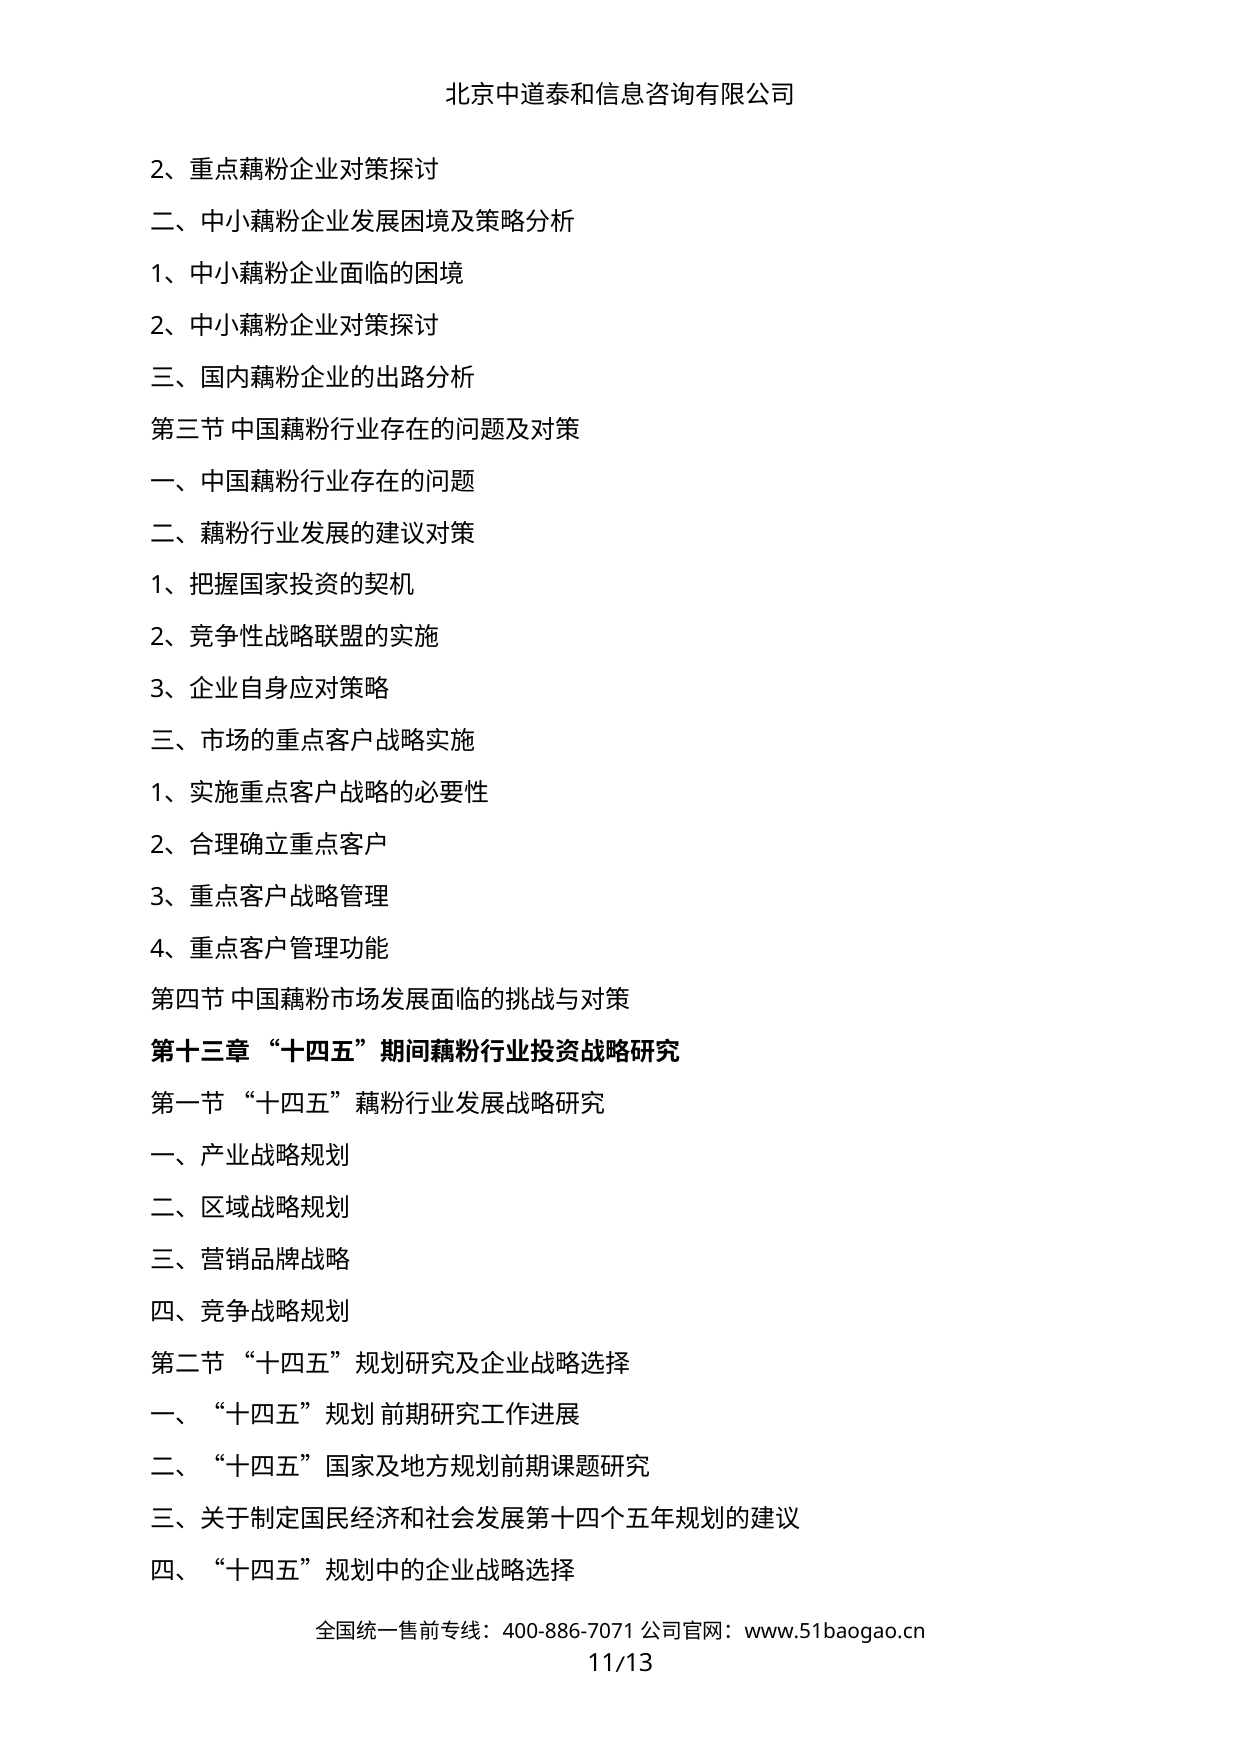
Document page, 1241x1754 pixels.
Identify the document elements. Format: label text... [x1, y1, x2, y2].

text 第四节 中国藕粉市场发展面临的挑战与对策 [150, 980, 1090, 1016]
text 2、重点藕粉企业对策探讨 [150, 150, 1090, 186]
text 1、中小藕粉企业面临的困境 [150, 254, 1090, 290]
text 二、“十四五”国家及地方规划前期课题研究 [150, 1447, 1090, 1483]
text 三、国内藕粉企业的出路分析 [150, 357, 1090, 394]
text 第一节 “十四五”藕粉行业发展战略研究 [150, 1084, 1090, 1120]
text 第十三章 “十四五”期间藕粉行业投资战略研究 [150, 1032, 1090, 1068]
text 二、中小藕粉企业发展困境及策略分析 [150, 202, 1090, 238]
text 一、产业战略规划 [150, 1136, 1090, 1172]
text 三、营销品牌战略 [150, 1239, 1090, 1276]
text 第二节 “十四五”规划研究及企业战略选择 [150, 1343, 1090, 1379]
text 四、“十四五”规划中的企业战略选择 [150, 1551, 1090, 1587]
text 一、“十四五”规划 前期研究工作进展 [150, 1395, 1090, 1431]
text 3、企业自身应对策略 [150, 669, 1090, 705]
text 3、重点客户战略管理 [150, 876, 1090, 912]
text 三、关于制定国民经济和社会发展第十四个五年规划的建议 [150, 1499, 1090, 1535]
text 1、把握国家投资的契机 [150, 565, 1090, 601]
text 2、合理确立重点客户 [150, 824, 1090, 861]
text 1、实施重点客户战略的必要性 [150, 772, 1090, 809]
text 4、重点客户管理功能 [150, 928, 1090, 964]
text 2、中小藕粉企业对策探讨 [150, 306, 1090, 342]
text 四、竞争战略规划 [150, 1291, 1090, 1327]
text 第三节 中国藕粉行业存在的问题及对策 [150, 409, 1090, 446]
text 一、中国藕粉行业存在的问题 [150, 461, 1090, 497]
text 2、竞争性战略联盟的实施 [150, 617, 1090, 653]
text 三、市场的重点客户战略实施 [150, 721, 1090, 757]
text 二、区域战略规划 [150, 1187, 1090, 1224]
text 二、藕粉行业发展的建议对策 [150, 513, 1090, 549]
